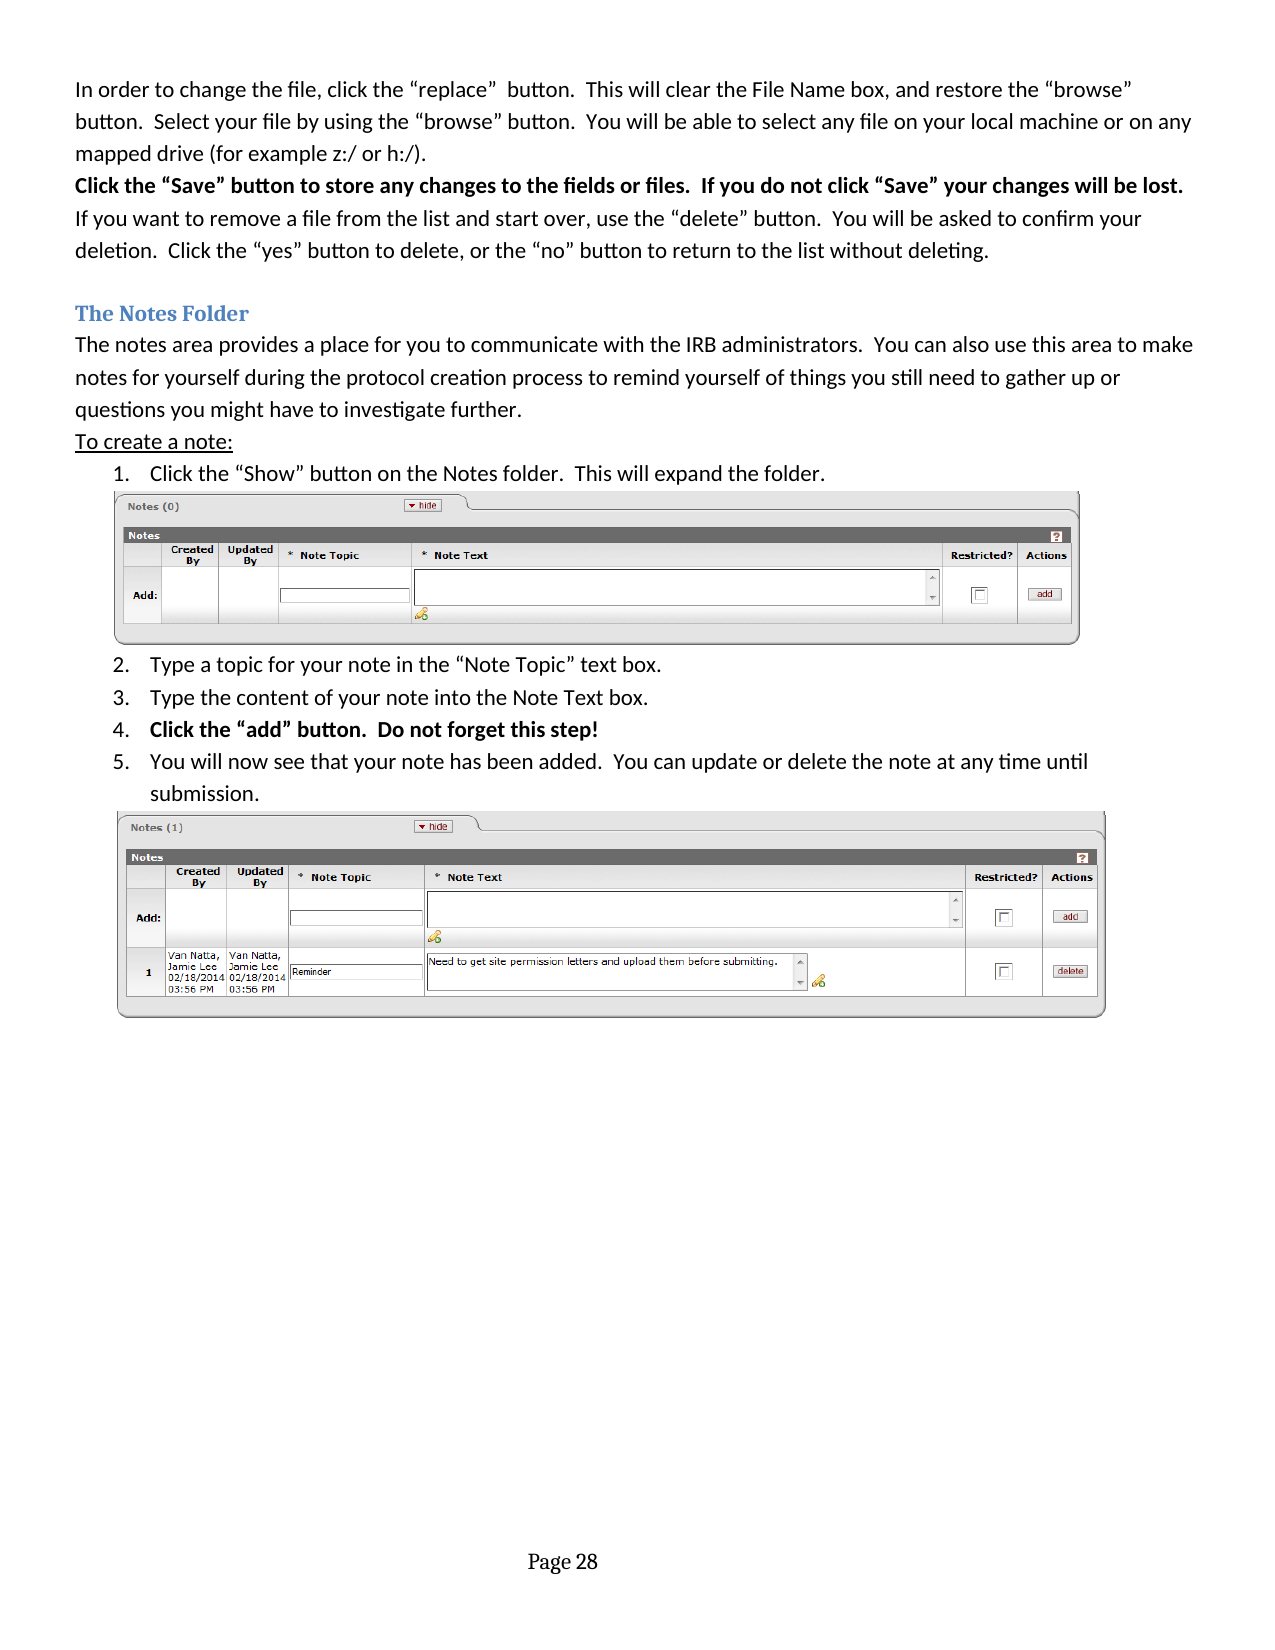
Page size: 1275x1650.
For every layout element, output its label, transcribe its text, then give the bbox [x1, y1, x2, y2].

list You will now see that your note has been added. You can update or delete the note at any time until submission. [112, 747, 1200, 807]
text To create a note: [75, 427, 1200, 455]
text Click the “Save” button to store any changes to the fields or files. If you do not click “Save” your changes will be lost. [75, 172, 1200, 199]
list Click the “Show” button on the Notes folder. This will expand the folder. [112, 459, 1200, 487]
text If you want to remove a file from the list and start over, use the “delete” button. You will be asked to confirm your deletion. Click the “yes” button to delete, or the “no” button to return to the list without deleting. [75, 204, 1200, 264]
list Click the “add” button. Do not forget this step! [112, 715, 1200, 743]
text The notes area provides a place for you to communicate with the IRB administrators. You can also use this area to make notes for yourself during the protocol creation process to remind yourself of things you still need to gather up or questions you might have to investigate further. [75, 331, 1200, 423]
subtitle The Notes Folder [75, 300, 1200, 327]
picture [112, 811, 1109, 1019]
list Type the content of your note into the Note Text box. [112, 683, 1200, 711]
list Type a topic for your note in the “Note Topic” text box. [112, 650, 1200, 678]
text In order to change the file, click the “replace” button. This will clear the File Name box, and restore the “browse” button. Select your file by using the “browse” button. You will be able to select any file on your local machine or on any mapped drive (for example z:/ or h:/). [75, 75, 1200, 167]
picture [112, 491, 1080, 647]
